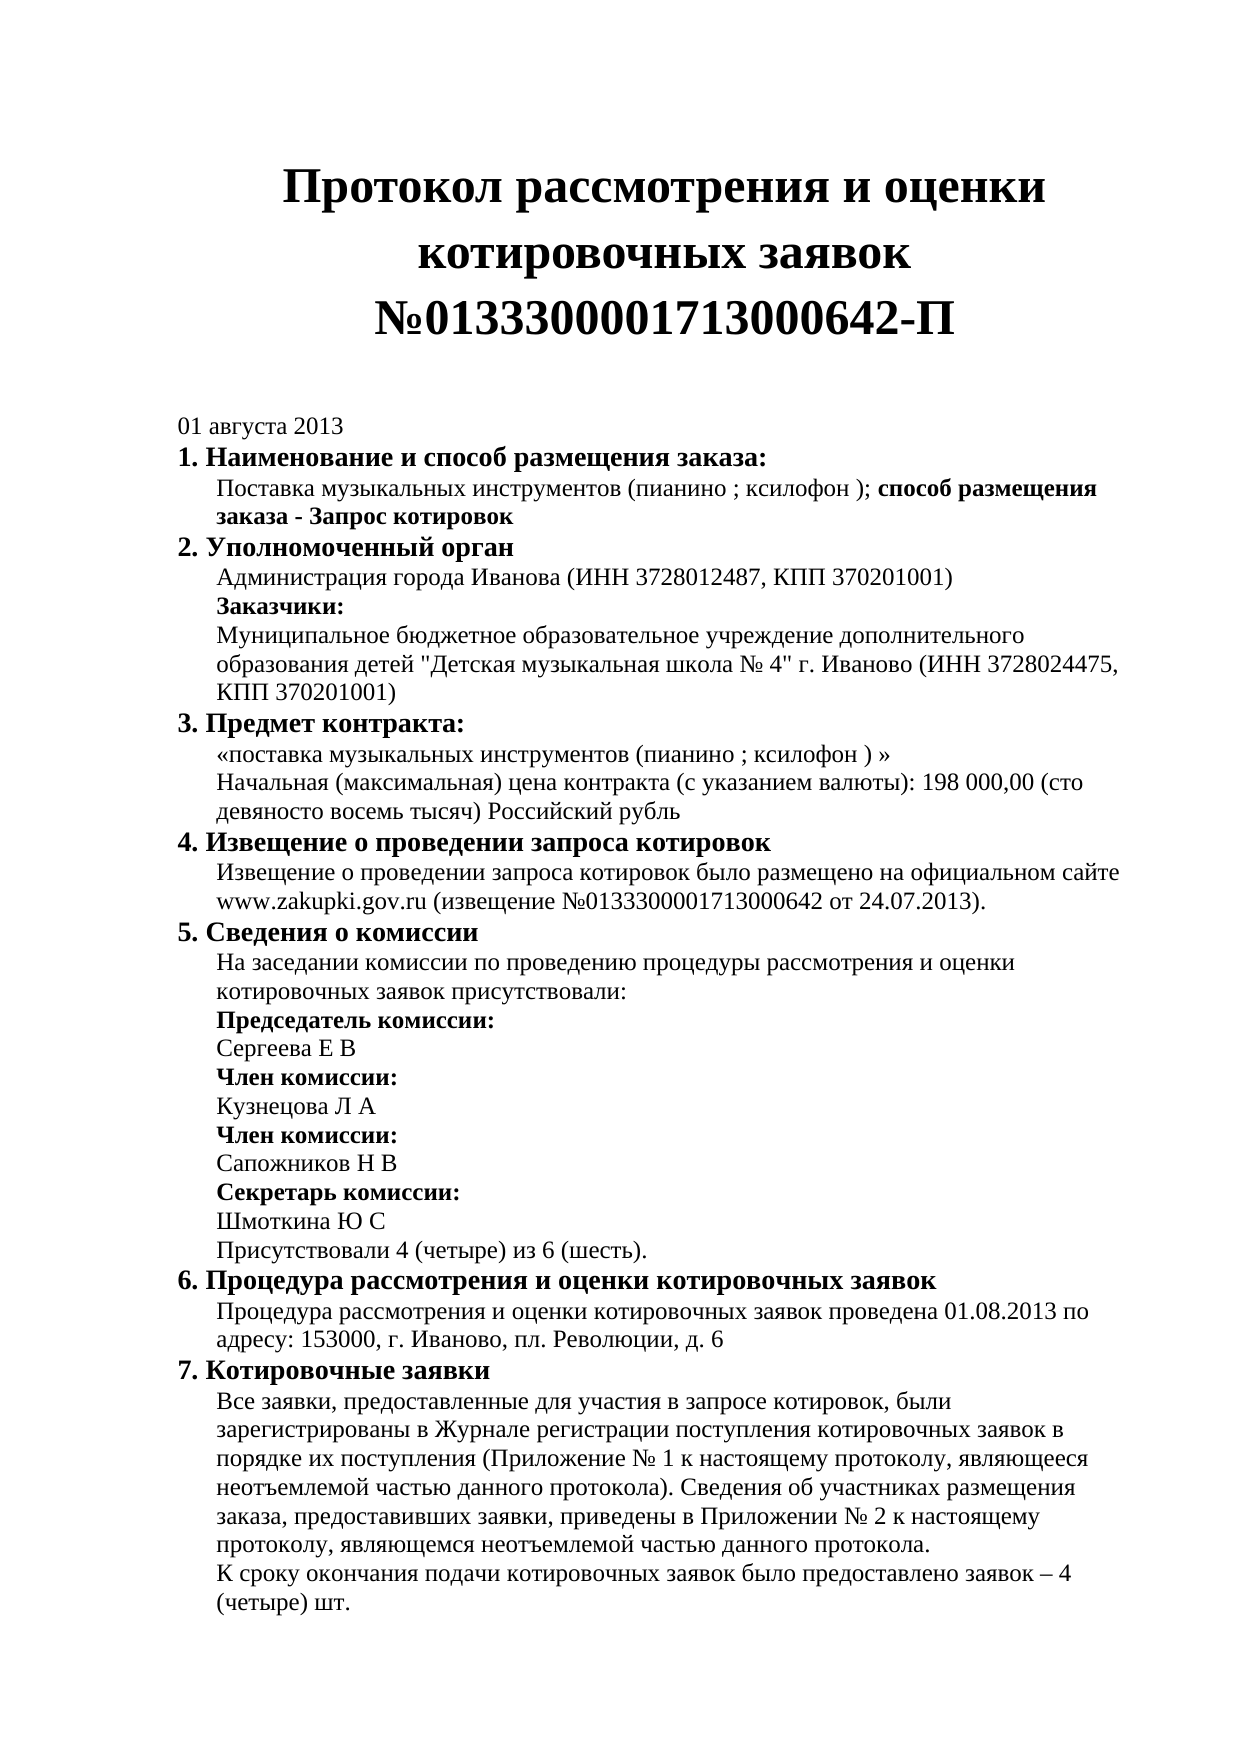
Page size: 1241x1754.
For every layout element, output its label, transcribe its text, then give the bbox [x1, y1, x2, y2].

text Администрация города Иванова (ИНН 3728012487, КПП 370201001) [216, 562, 1152, 591]
text Секретарь комиссии: Шмоткина Ю С [216, 1177, 1152, 1235]
text 01 августа 2013 [177, 383, 1152, 440]
text «поставка музыкальных инструментов (пианино ; ксилофон ) » Начальная (максимальная) цена контракта (с указанием валюты): 198 000,00 (сто девяносто восемь тысяч) Российский рубль [216, 739, 1152, 825]
text Все заявки, предоставленные для участия в запросе котировок, были зарегистрированы в Журнале регистрации поступления котировочных заявок в порядке их поступления (Приложение № 1 к настоящему протоколу, являющееся неотъемлемой частью данного протокола). Сведения об участниках размещения заказа, предоставивших заявки, приведены в Приложении № 2 к настоящему протоколу, являющемся неотъемлемой частью данного протокола. [216, 1386, 1152, 1558]
text Извещение о проведении запроса котировок было размещено на официальном сайте www.zakupki.gov.ru (извещение №0133300001713000642 от 24.07.2013). [216, 857, 1152, 915]
text 1. Наименование и способ размещения заказа: [177, 440, 1152, 473]
text Процедура рассмотрения и оценки котировочных заявок проведена 01.08.2013 по адресу: 153000, г. Иваново, пл. Революции, д. 6 [216, 1296, 1152, 1353]
text Присутствовали 4 (четыре) из 6 (шесть). [216, 1235, 1152, 1263]
text Член комиссии: Сапожников Н В [216, 1120, 1152, 1177]
text Член комиссии: Кузнецова Л А [216, 1062, 1152, 1120]
text Заказчики: [216, 591, 1152, 620]
text 2. Уполномоченный орган [177, 530, 1152, 562]
text Муниципальное бюджетное образовательное учреждение дополнительного образования детей "Детская музыкальная школа № 4" г. Иваново (ИНН 3728024475, КПП 370201001) [216, 620, 1152, 706]
text 3. Предмет контракта: [177, 706, 1152, 739]
text 7. Котировочные заявки [177, 1353, 1152, 1386]
text Председатель комиссии: Сергеева Е В [216, 1005, 1152, 1062]
text На заседании комиссии по проведению процедуры рассмотрения и оценки котировочных заявок присутствовали: [216, 947, 1152, 1005]
text 6. Процедура рассмотрения и оценки котировочных заявок [177, 1263, 1152, 1296]
text К сроку окончания подачи котировочных заявок было предоставлено заявок – 4 (четыре) шт. [216, 1558, 1152, 1616]
text 5. Сведения о комиссии [177, 915, 1152, 947]
text Поставка музыкальных инструментов (пианино ; ксилофон ); способ размещения заказа - Запрос котировок [216, 473, 1152, 530]
text 4. Извещение о проведении запроса котировок [177, 825, 1152, 857]
text Протокол рассмотрения и оценки котировочных заявок №0133300001713000642-П [177, 118, 1152, 345]
